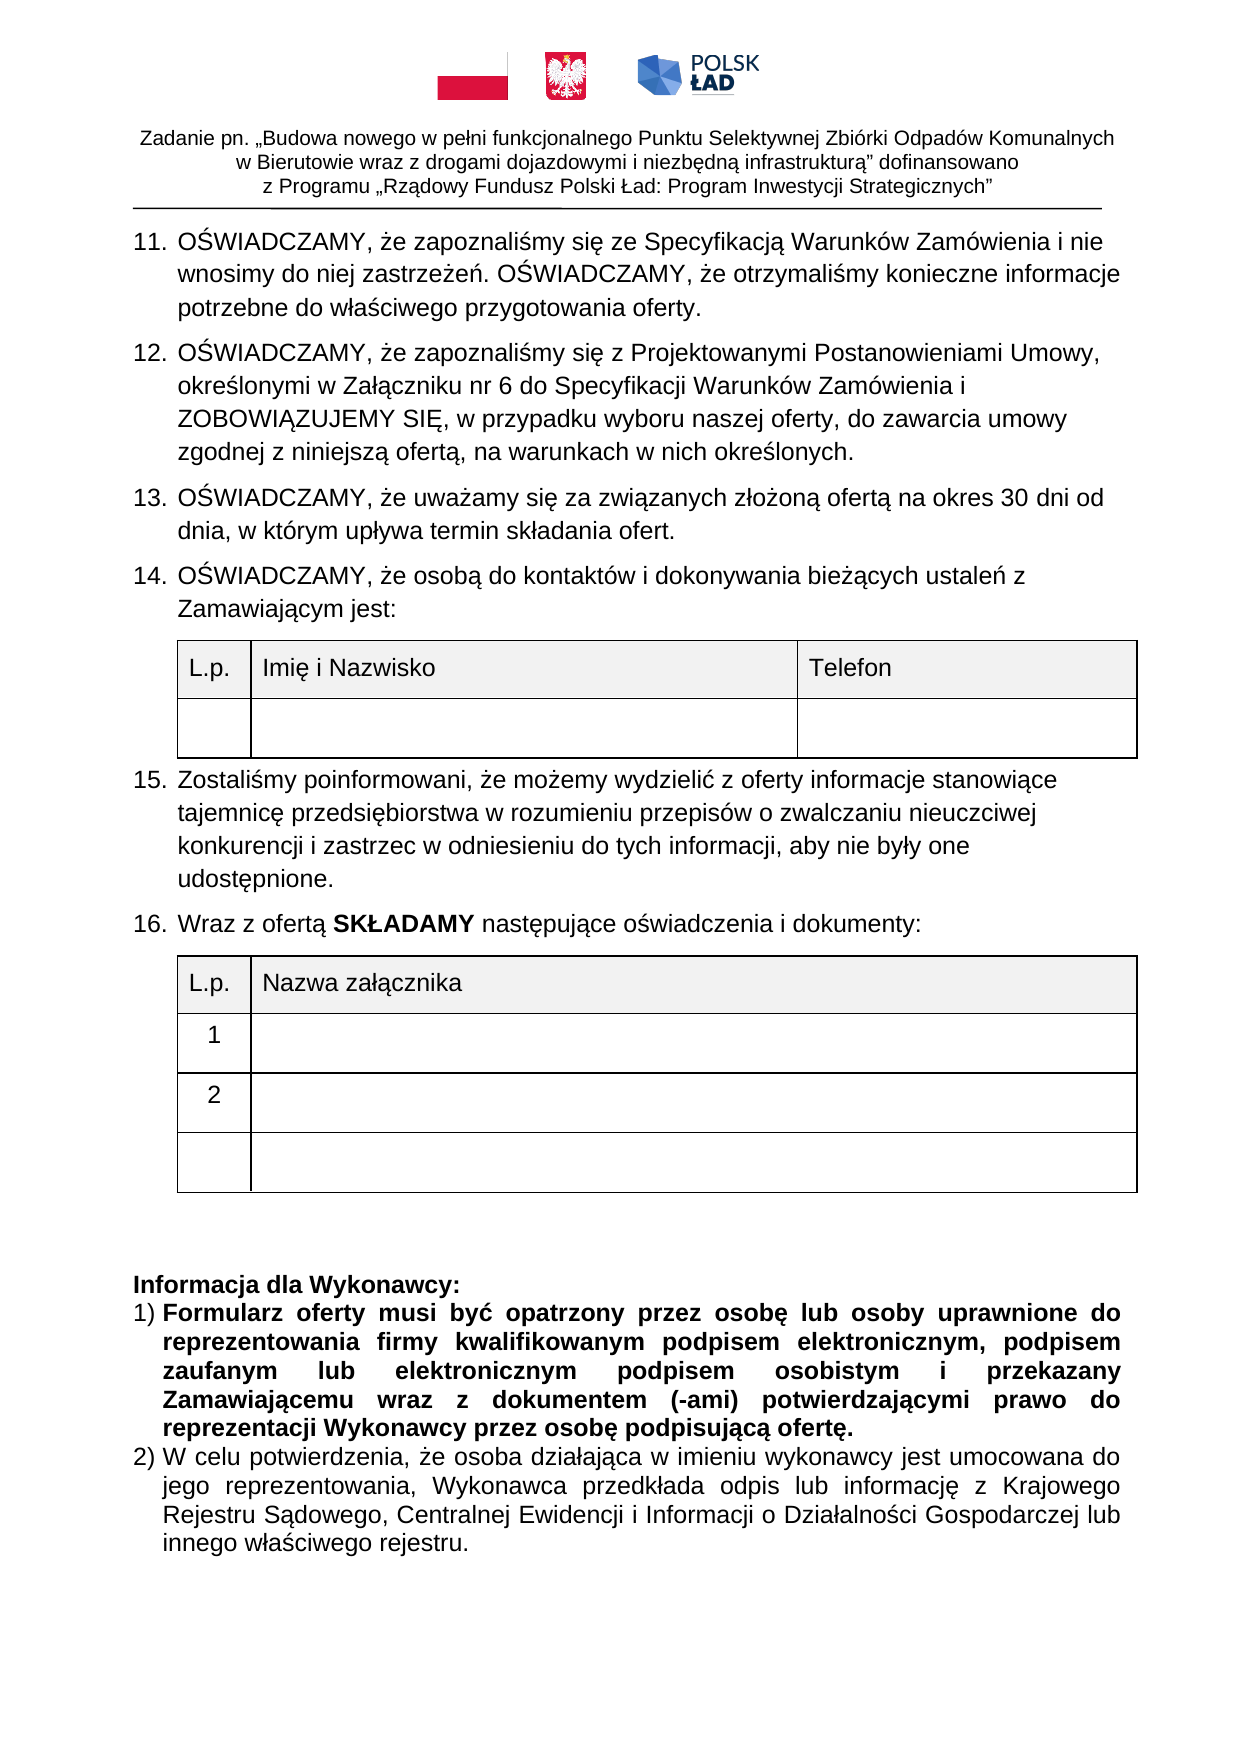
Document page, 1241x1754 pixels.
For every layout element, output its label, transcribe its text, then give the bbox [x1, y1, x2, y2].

table_header Telefon [798, 641, 1136, 697]
table_header L.p. [178, 641, 250, 697]
table_header L.p. [178, 957, 250, 1013]
table_cell [178, 1133, 250, 1191]
list W celu potwierdzenia, że osoba działająca w imieniu wykonawcy jest umocowana do jego reprezentowania, Wykonawca przedkłada odpis lub informację z Krajowego Rejestru Sądowego, Centralnej Ewidencji i Informacji o Działalności Gospodarczej lub innego właściwego rejestru. [133, 1442, 1122, 1557]
list OŚWIADCZAMY, że zapoznaliśmy się ze Specyfikacją Warunków Zamówienia i nie wnosimy do niej zastrzeżeń. OŚWIADCZAMY, że otrzymaliśmy konieczne informacje potrzebne do właściwego przygotowania oferty. [133, 226, 1122, 321]
list OŚWIADCZAMY, że osobą do kontaktów i dokonywania bieżących ustaleń z Zamawiającym jest: [133, 561, 1122, 623]
table_cell [178, 699, 250, 757]
table_cell [252, 1014, 1136, 1072]
table_cell [252, 699, 797, 757]
list Formularz oferty musi być opatrzony przez osobę lub osoby uprawnione do reprezentowania firmy kwalifikowanym podpisem elektronicznym, podpisem zaufanym lub elektronicznym podpisem osobistym i przekazany Zamawiającemu wraz z dokumentem (-ami) potwierdzającymi prawo do reprezentacji Wykonawcy przez osobę podpisującą ofertę. [133, 1298, 1122, 1442]
table_cell 1 [178, 1014, 250, 1072]
list Wraz z ofertą SKŁADAMY następujące oświadczenia i dokumenty: [133, 909, 1122, 938]
picture [436, 52, 586, 99]
table_cell [798, 699, 1136, 757]
table_header Nazwa załącznika [252, 957, 1136, 1013]
text Informacja dla Wykonawcy: [133, 1269, 1122, 1298]
table_header Imię i Nazwisko [252, 641, 797, 697]
list OŚWIADCZAMY, że zapoznaliśmy się z Projektowanymi Postanowieniami Umowy, określonymi w Załączniku nr 6 do Specyfikacji Warunków Zamówienia i ZOBOWIĄZUJEMY SIĘ, w przypadku wyboru naszej oferty, do zawarcia umowy zgodnej z niniejszą ofertą, na warunkach w nich określonych. [133, 338, 1122, 466]
table_cell 2 [178, 1074, 250, 1132]
picture [637, 55, 760, 96]
list Zostaliśmy poinformowani, że możemy wydzielić z oferty informacje stanowiące tajemnicę przedsiębiorstwa w rozumieniu przepisów o zwalczaniu nieuczciwej konkurencji i zastrzec w odniesieniu do tych informacji, aby nie były one udostępnione. [133, 765, 1122, 893]
table_cell [252, 1133, 1136, 1191]
table_cell [252, 1074, 1136, 1132]
list OŚWIADCZAMY, że uważamy się za związanych złożoną ofertą na okres 30 dni od dnia, w którym upływa termin składania ofert. [133, 483, 1122, 544]
